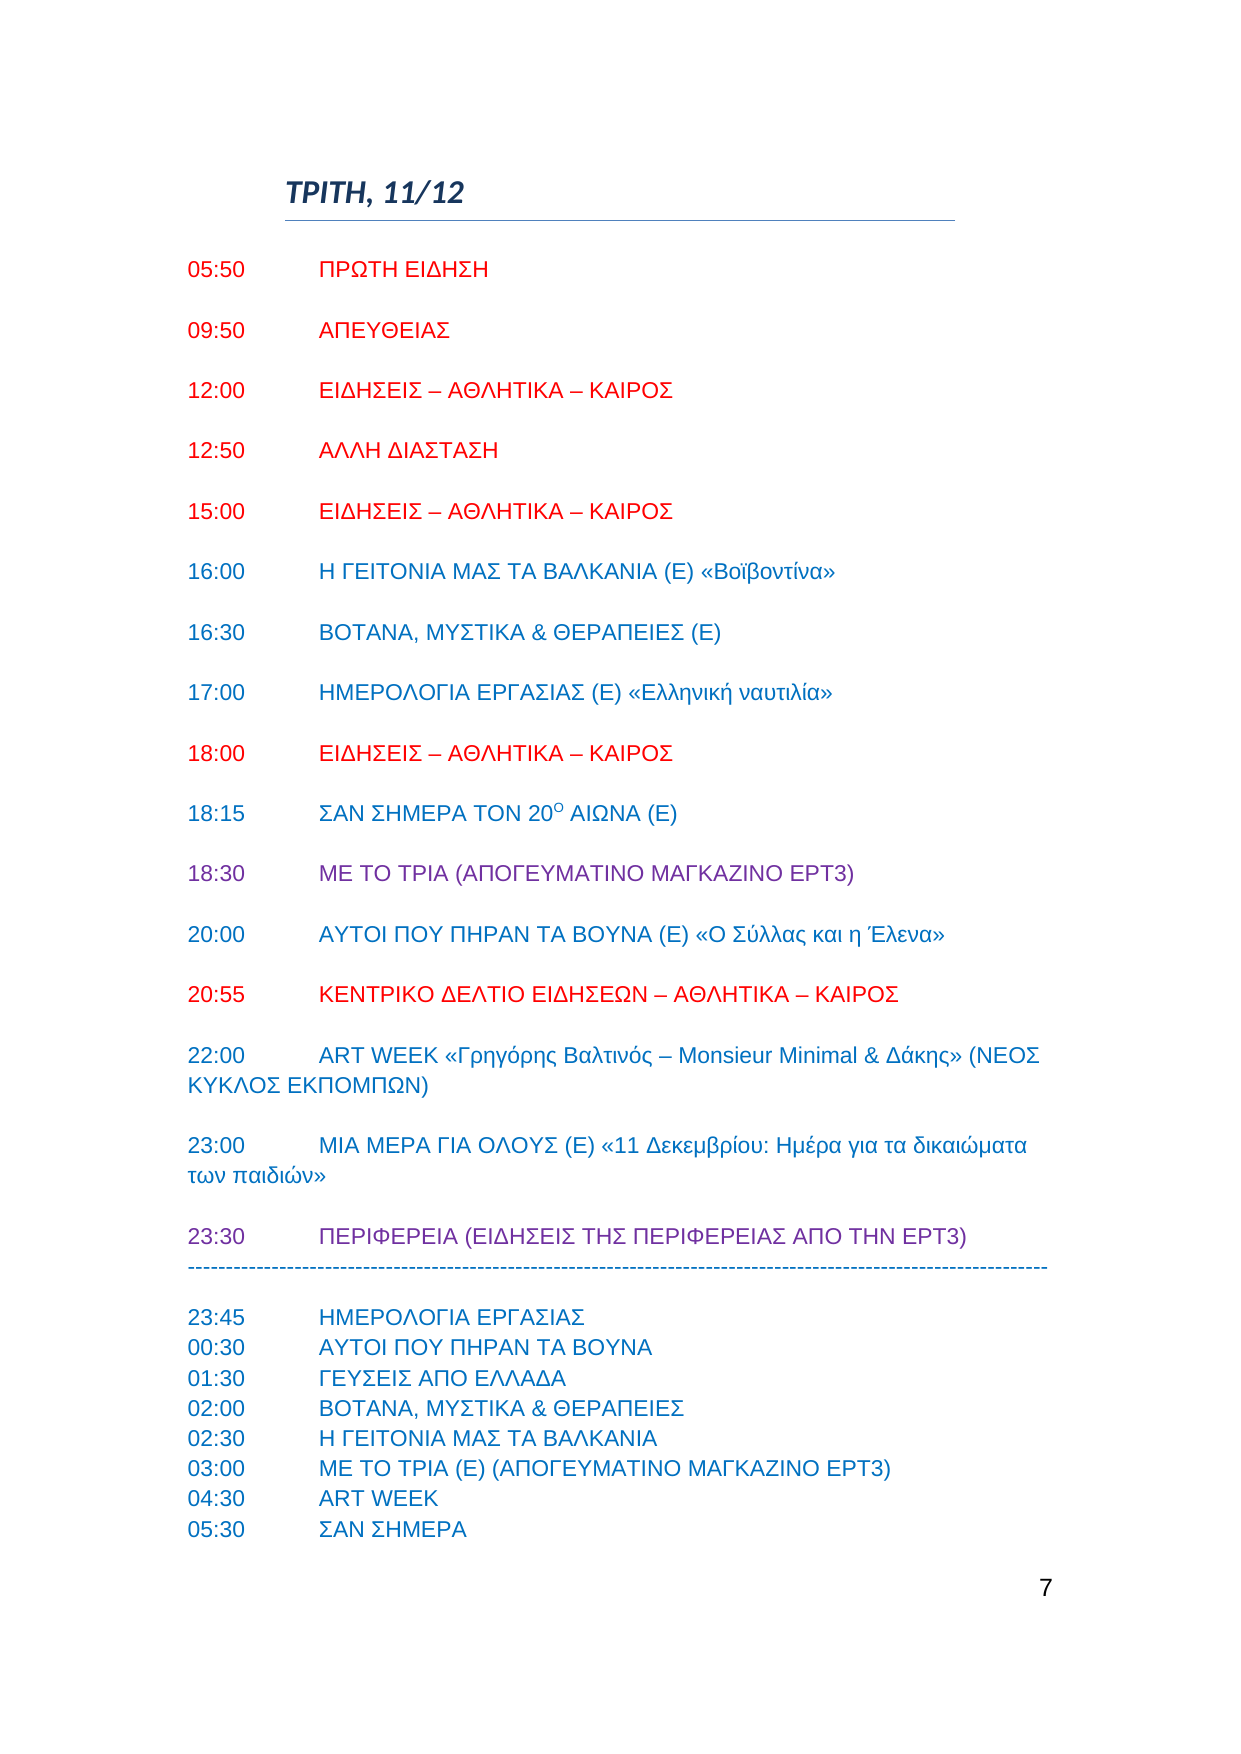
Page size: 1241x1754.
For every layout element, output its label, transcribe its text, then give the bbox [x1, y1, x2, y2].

text 23:30 ΠΕΡΙΦΕΡΕΙΑ (ΕΙΔΗΣΕΙΣ ΤΗΣ ΠΕΡΙΦΕΡΕΙΑΣ ΑΠΟ ΤΗΝ ΕΡΤ3) [187, 1223, 1053, 1249]
text 02:00 ΒΟΤΑΝΑ, ΜΥΣΤΙΚΑ & ΘΕΡΑΠΕΙΕΣ [187, 1395, 1053, 1421]
text 00:30 ΑΥΤΟΙ ΠΟΥ ΠΗΡΑΝ ΤΑ ΒΟΥΝΑ [187, 1334, 1053, 1361]
text 18:00 ΕΙΔΗΣΕΙΣ – ΑΘΛΗΤΙΚΑ – ΚΑΙΡΟΣ [187, 739, 1053, 766]
text 17:00 ΗΜΕΡΟΛΟΓΙΑ ΕΡΓΑΣΙΑΣ (Ε) «Ελληνική ναυτιλία» [187, 679, 1053, 705]
text 12:00 ΕΙΔΗΣΕΙΣ – ΑΘΛΗΤΙΚΑ – ΚΑΙΡΟΣ [187, 377, 1053, 403]
text 16:30 ΒΟΤΑΝΑ, ΜΥΣΤΙΚΑ & ΘΕΡΑΠΕΙΕΣ (Ε) [187, 619, 1053, 645]
text 01:30 ΓΕΥΣΕΙΣ ΑΠΟ ΕΛΛΑΔΑ [187, 1364, 1053, 1391]
text 03:00 ΜΕ ΤΟ ΤΡΙΑ (Ε) (ΑΠΟΓΕΥΜΑΤΙΝΟ ΜΑΓΚΑΖΙΝΟ ΕΡΤ3) [187, 1455, 1053, 1481]
text ----------------------------------------------------------------------------------------------------------------- [187, 1253, 1053, 1279]
text 23:45 ΗΜΕΡΟΛΟΓΙΑ ΕΡΓΑΣΙΑΣ [187, 1304, 1053, 1330]
text ΤΡΙΤΗ, 11/12 [285, 171, 955, 220]
text 18:30 ΜΕ ΤΟ ΤΡΙΑ (ΑΠΟΓΕΥΜΑΤΙΝΟ ΜΑΓΚΑΖΙΝΟ ΕΡΤ3) [187, 860, 1053, 887]
text 15:00 ΕΙΔΗΣΕΙΣ – ΑΘΛΗΤΙΚΑ – ΚΑΙΡΟΣ [187, 498, 1053, 524]
text 23:00 ΜΙΑ ΜΕΡΑ ΓΙΑ ΟΛΟΥΣ (Ε) «11 Δεκεμβρίου: Ημέρα για τα δικαιώματα των παιδιών» [187, 1132, 1053, 1189]
text 05:30 ΣΑΝ ΣΗΜΕΡΑ [187, 1516, 1053, 1542]
text 09:50 ΑΠΕΥΘΕΙΑΣ [187, 317, 1053, 343]
text 04:30 ART WEEK [187, 1485, 1053, 1512]
text 05:50 ΠΡΩΤΗ ΕΙΔΗΣΗ [187, 256, 1053, 282]
text 22:00 ART WEEK «Γρηγόρης Βαλτινός – Monsieur Minimal & Δάκης» (ΝΕΟΣ ΚΥΚΛΟΣ ΕΚΠΟΜΠΩΝ) [187, 1042, 1053, 1098]
text 16:00 Η ΓΕΙΤΟΝΙΑ ΜΑΣ ΤΑ ΒΑΛΚΑΝΙΑ (Ε) «Βοϊβοντίνα» [187, 558, 1053, 584]
text 12:50 ΑΛΛΗ ΔΙΑΣΤΑΣΗ [187, 437, 1053, 464]
text 20:55 ΚΕΝΤΡΙΚΟ ΔΕΛΤΙΟ ΕΙΔΗΣΕΩΝ – ΑΘΛΗΤΙΚΑ – ΚΑΙΡΟΣ [187, 981, 1053, 1007]
text 18:15 ΣΑΝ ΣΗΜΕΡΑ ΤΟΝ 20Ο ΑΙΩΝΑ (Ε) [187, 800, 1053, 826]
text 02:30 Η ΓΕΙΤΟΝΙΑ ΜΑΣ ΤΑ ΒΑΛΚΑΝΙΑ [187, 1425, 1053, 1451]
text 20:00 ΑΥΤΟΙ ΠΟΥ ΠΗΡΑΝ ΤΑ ΒΟΥΝΑ (Ε) «Ο Σύλλας και η Έλενα» [187, 921, 1053, 947]
